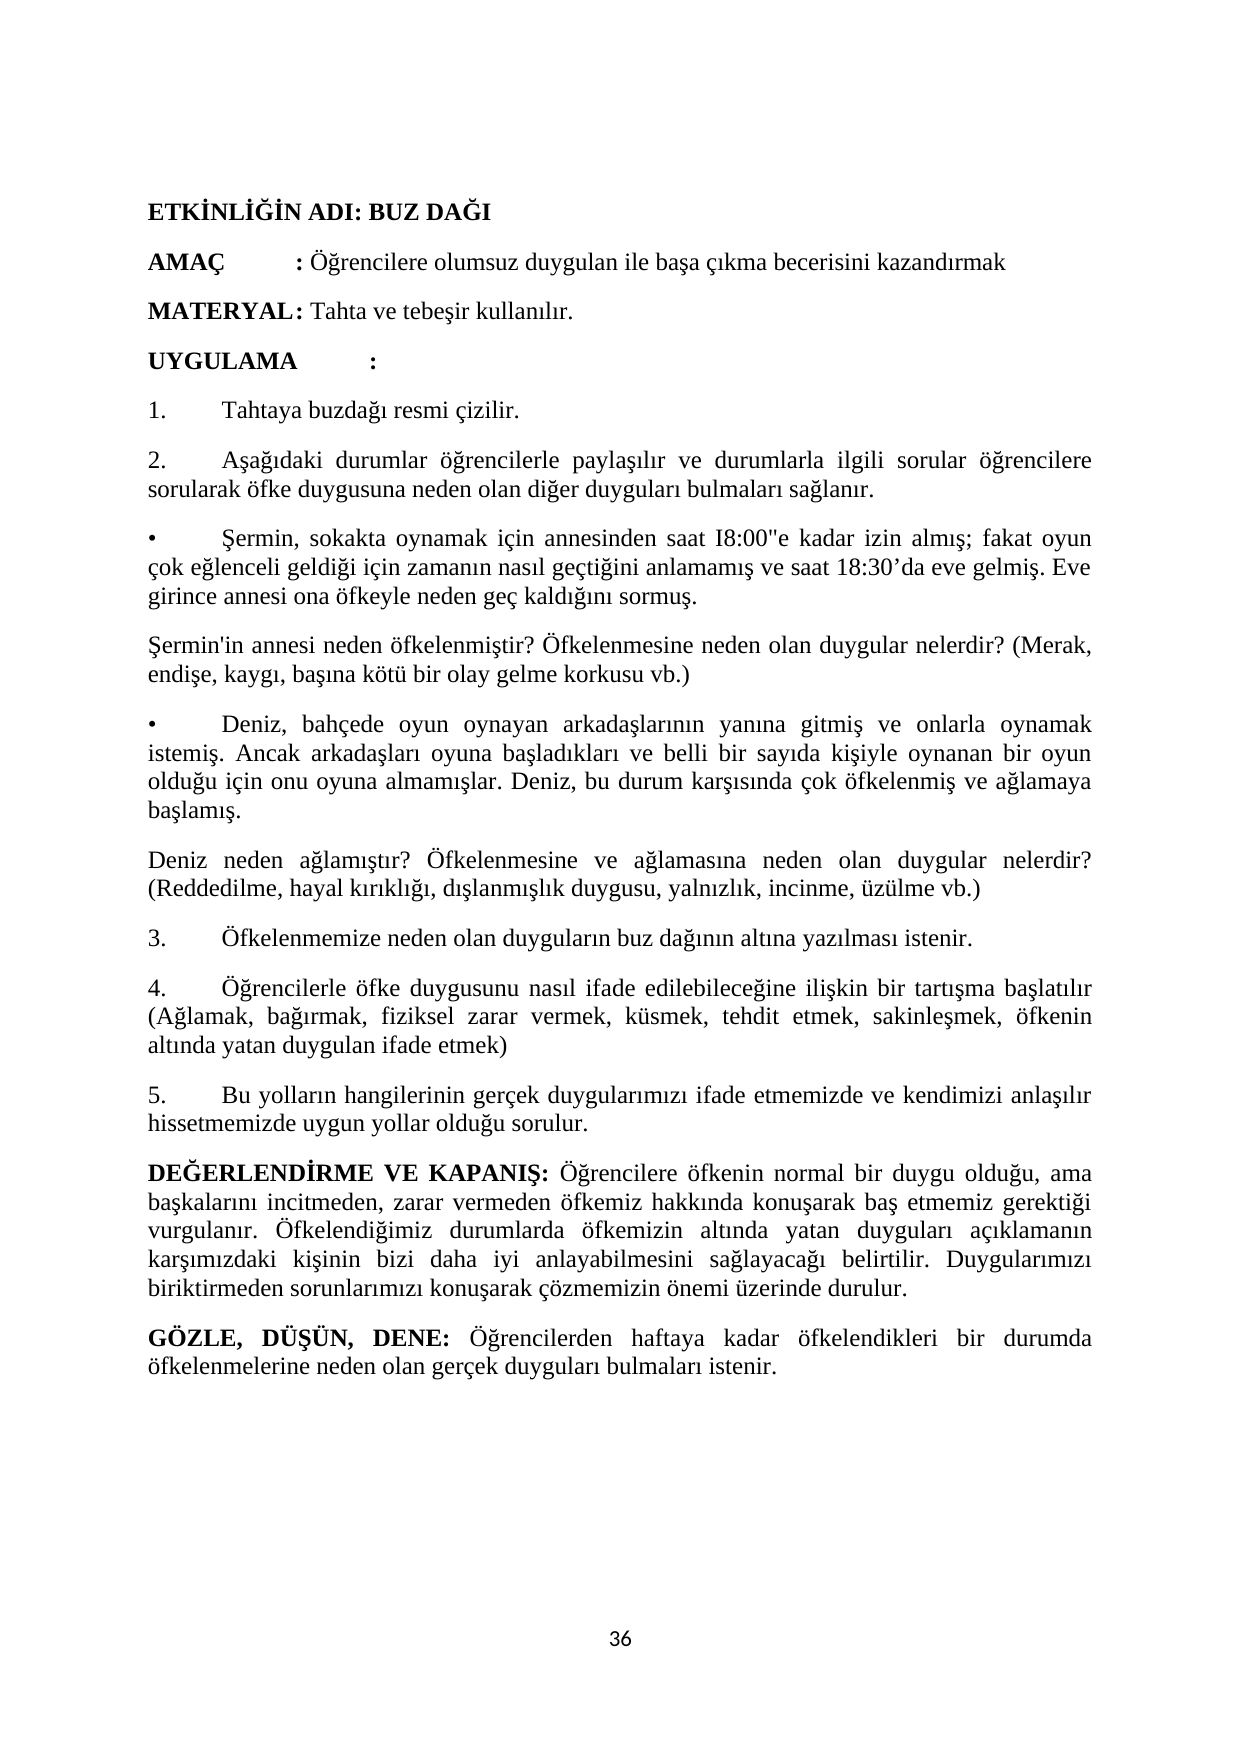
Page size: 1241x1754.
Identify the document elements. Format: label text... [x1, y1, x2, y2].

text 4. Öğrencilerle öfke duygusunu nasıl ifade edilebileceğine ilişkin bir tartışma başlatılır (Ağlamak, bağırmak, fiziksel zarar vermek, küsmek, tehdit etmek, sakinleşmek, öfkenin altında yatan duygulan ifade etmek) [148, 973, 1093, 1059]
text MATERYAL : Tahta ve tebeşir kullanılır. [148, 296, 1093, 325]
text • Şermin, sokakta oynamak için annesinden saat I8:00"e kadar izin almış; fakat oyun çok eğlenceli geldiği için zamanın nasıl geçtiğini anlamamış ve saat 18:30’da eve gelmiş. Eve girince annesi ona öfkeyle neden geç kaldığını sormuş. [148, 523, 1093, 610]
text • Deniz, bahçede oyun oynayan arkadaşlarının yanına gitmiş ve onlarla oynamak istemiş. Ancak arkadaşları oyuna başladıkları ve belli bir sayıda kişiyle oynanan bir oyun olduğu için onu oyuna almamışlar. Deniz, bu durum karşısında çok öfkelenmiş ve ağlamaya başlamış. [148, 709, 1093, 824]
text 2. Aşağıdaki durumlar öğrencilerle paylaşılır ve durumlarla ilgili sorular öğrencilere sorularak öfke duygusuna neden olan diğer duyguları bulmaları sağlanır. [148, 445, 1093, 503]
text GÖZLE, DÜŞÜN, DENE: Öğrencilerden haftaya kadar öfkelendikleri bir durumda öfkelenmelerine neden olan gerçek duyguları bulmaları istenir. [148, 1323, 1093, 1380]
text ETKİNLİĞİN ADI: BUZ DAĞI [148, 197, 1093, 226]
text Şermin'in annesi neden öfkelenmiştir? Öfkelenmesine neden olan duygular nelerdir? (Merak, endişe, kaygı, başına kötü bir olay gelme korkusu vb.) [148, 631, 1093, 688]
text Deniz neden ağlamıştır? Öfkelenmesine ve ağlamasına neden olan duygular nelerdir? (Reddedilme, hayal kırıklığı, dışlanmışlık duygusu, yalnızlık, incinme, üzülme vb.) [148, 845, 1093, 902]
text AMAÇ : Öğrencilere olumsuz duygulan ile başa çıkma becerisini kazandırmak [148, 247, 1093, 276]
text 5. Bu yolların hangilerinin gerçek duygularımızı ifade etmemizde ve kendimizi anlaşılır hissetmemizde uygun yollar olduğu sorulur. [148, 1080, 1093, 1137]
text UYGULAMA : [148, 346, 1093, 375]
text 3. Öfkelenmemize neden olan duyguların buz dağının altına yazılması istenir. [148, 923, 1093, 952]
text DEĞERLENDİRME VE KAPANIŞ: Öğrencilere öfkenin normal bir duygu olduğu, ama başkalarını incitmeden, zarar vermeden öfkemiz hakkında konuşarak baş etmemiz gerektiği vurgulanır. Öfkelendiğimiz durumlarda öfkemizin altında yatan duyguları açıklamanın karşımızdaki kişinin bizi daha iyi anlayabilmesini sağlayacağı belirtilir. Duygularımızı biriktirmeden sorunlarımızı konuşarak çözmemizin önemi üzerinde durulur. [148, 1158, 1093, 1302]
text 1. Tahtaya buzdağı resmi çizilir. [148, 396, 1093, 424]
